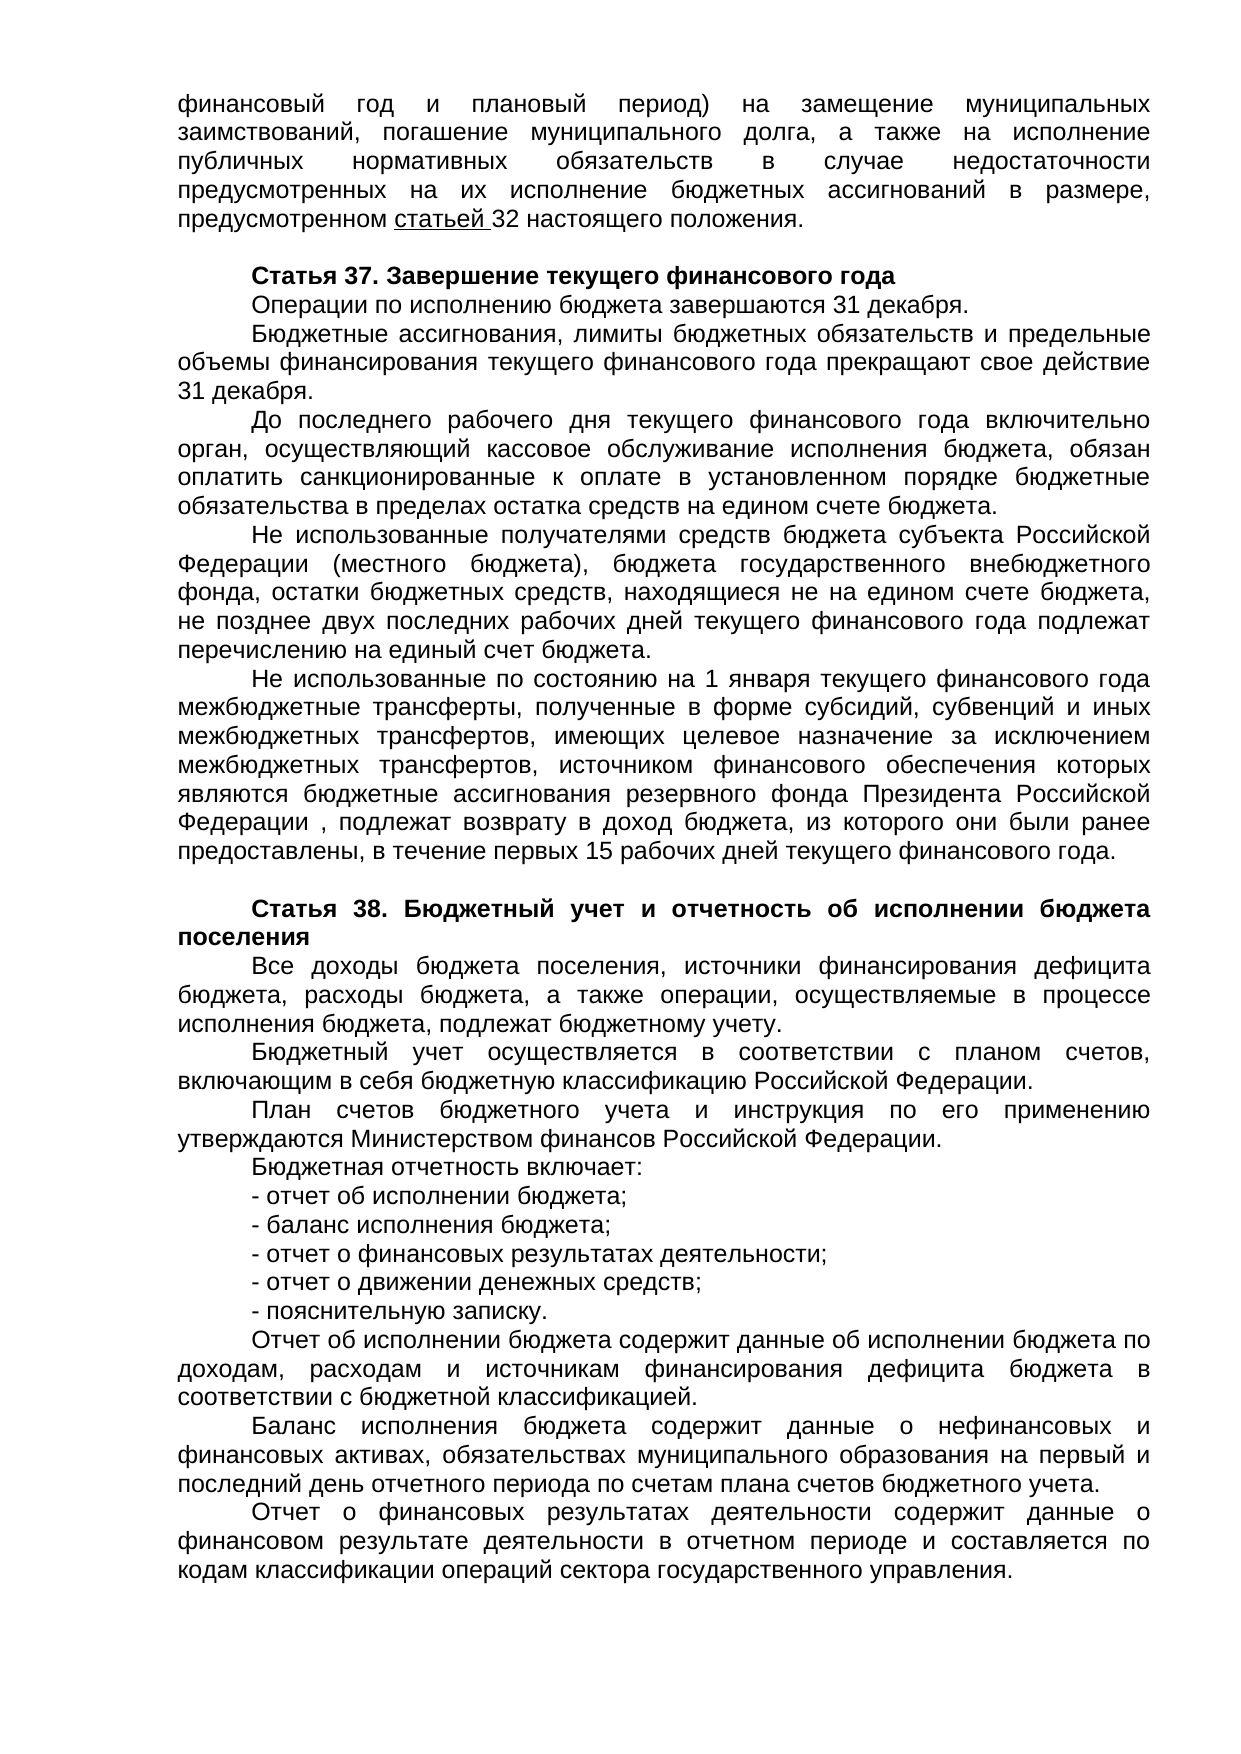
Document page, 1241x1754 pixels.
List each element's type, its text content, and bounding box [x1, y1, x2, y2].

text До последнего рабочего дня текущего финансового года включительно орган, осуществляющий кассовое обслуживание исполнения бюджета, обязан оплатить санкционированные к оплате в установленном порядке бюджетные обязательства в пределах остатка средств на едином счете бюджета. [177, 405, 1152, 520]
text - отчет о движении денежных средств; [177, 1267, 1152, 1296]
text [177, 89, 1152, 232]
text - отчет об исполнении бюджета; [177, 1181, 1152, 1210]
text Не использованные по состоянию на 1 января текущего финансового года межбюджетные трансферты, полученные в форме субсидий, субвенций и иных межбюджетных трансфертов, имеющих целевое назначение за исключением межбюджетных трансфертов, источником финансового обеспечения которых являются бюджетные ассигнования резервного фонда Президента Российской Федерации , подлежат возврату в доход бюджета, из которого они были ранее предоставлены, в течение первых 15 рабочих дней текущего финансового года. [177, 664, 1152, 865]
text Статья 37. Завершение текущего финансового года [177, 261, 1152, 290]
text Бюджетная отчетность включает: [177, 1152, 1152, 1181]
text - баланс исполнения бюджета; [177, 1210, 1152, 1239]
text Отчет о финансовых результатах деятельности содержит данные о финансовом результате деятельности в отчетном периоде и составляется по кодам классификации операций сектора государственного управления. [177, 1497, 1152, 1584]
text Все доходы бюджета поселения, источники финансирования дефицита бюджета, расходы бюджета, а также операции, осуществляемые в процессе исполнения бюджета, подлежат бюджетному учету. [177, 951, 1152, 1037]
text Бюджетные ассигнования, лимиты бюджетных обязательств и предельные объемы финансирования текущего финансового года прекращают свое действие 31 декабря. [177, 319, 1152, 405]
text Баланс исполнения бюджета содержит данные о нефинансовых и финансовых активах, обязательствах муниципального образования на первый и последний день отчетного периода по счетам плана счетов бюджетного учета. [177, 1411, 1152, 1497]
text Статья 38. Бюджетный учет и отчетность об исполнении бюджета поселения [177, 894, 1152, 951]
text - отчет о финансовых результатах деятельности; [177, 1239, 1152, 1267]
text План счетов бюджетного учета и инструкция по его применению утверждаются Министерством финансов Российской Федерации. [177, 1095, 1152, 1152]
text Отчет об исполнении бюджета содержит данные об исполнении бюджета по доходам, расходам и источникам финансирования дефицита бюджета в соответствии с бюджетной классификацией. [177, 1325, 1152, 1411]
text Не использованные получателями средств бюджета субъекта Российской Федерации (местного бюджета), бюджета государственного внебюджетного фонда, остатки бюджетных средств, находящиеся не на едином счете бюджета, не позднее двух последних рабочих дней текущего финансового года подлежат перечислению на единый счет бюджета. [177, 520, 1152, 664]
text - пояснительную записку. [177, 1296, 1152, 1325]
text Бюджетный учет осуществляется в соответствии с планом счетов, включающим в себя бюджетную классификацию Российской Федерации. [177, 1037, 1152, 1095]
text Операции по исполнению бюджета завершаются 31 декабря. [177, 290, 1152, 319]
